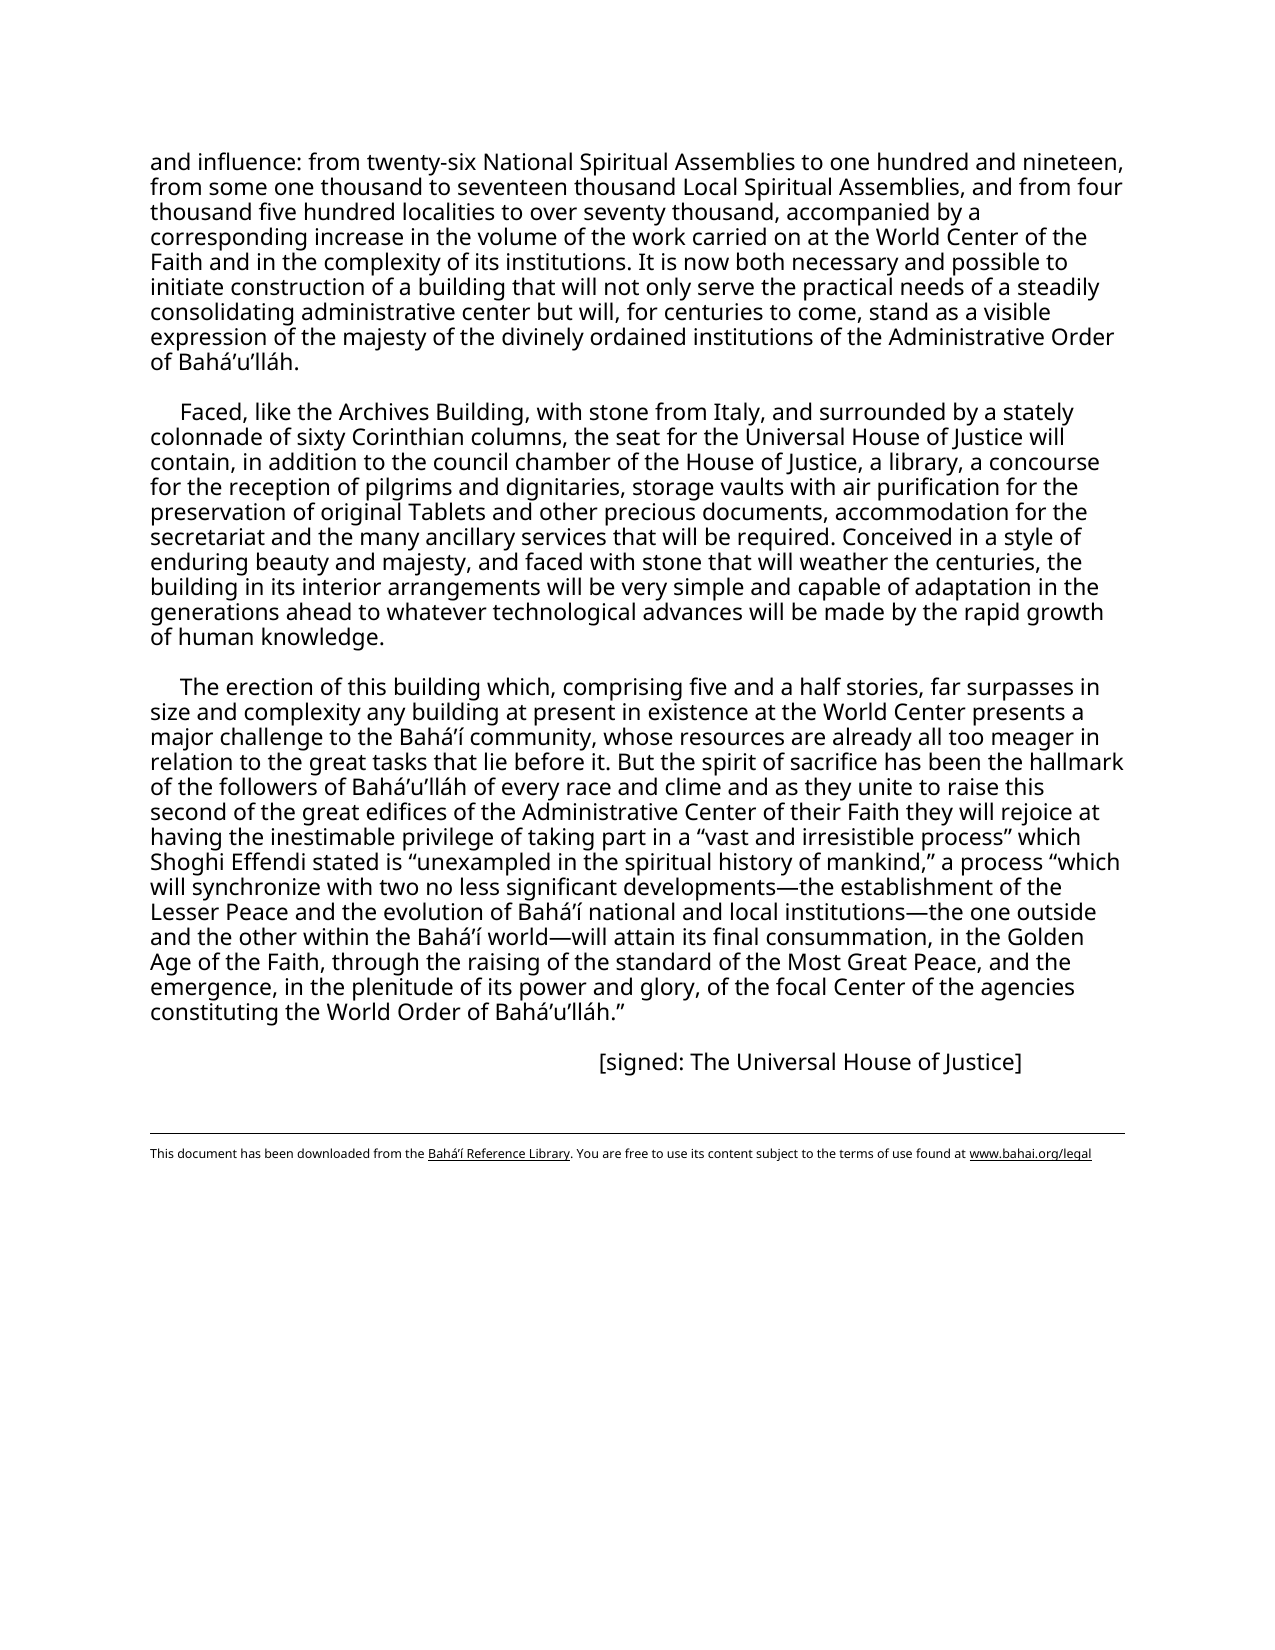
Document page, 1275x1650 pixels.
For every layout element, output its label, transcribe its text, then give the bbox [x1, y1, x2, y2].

text The erection of this building which, comprising five and a half stories, far surpasses in size and complexity any building at present in existence at the World Center presents a major challenge to the Bahá’í community, whose resources are already all too meager in relation to the great tasks that lie before it. But the spirit of sacrifice has been the hallmark of the followers of Bahá’u’lláh of every race and clime and as they unite to raise this second of the great edifices of the Administrative Center of their Faith they will rejoice at having the inestimable privilege of taking part in a “vast and irresistible process” which Shoghi Effendi stated is “unexampled in the spiritual history of mankind,” a process “which will synchronize with two no less significant developments—the establishment of the Lesser Peace and the evolution of Bahá’í national and local institutions—the one outside and the other within the Bahá’í world—will attain its final consummation, in the Golden Age of the Faith, through the raising of the standard of the Most Great Peace, and the emergence, in the plenitude of its power and glory, of the focal Center of the agencies constituting the World Order of Bahá’u’lláh.” [150, 675, 1125, 1025]
text [signed: The Universal House of Justice] [598, 1050, 1125, 1075]
text Faced, like the Archives Building, with stone from Italy, and surrounded by a stately colonnade of sixty Corinthian columns, the seat for the Universal House of Justice will contain, in addition to the council chamber of the House of Justice, a library, a concourse for the reception of pilgrims and dignitaries, storage vaults with air purification for the preservation of original Tablets and other precious documents, accommodation for the secretariat and the many ancillary services that will be required. Conceived in a style of enduring beauty and majesty, and faced with stone that will weather the centuries, the building in its interior arrangements will be very simple and capable of adaptation in the generations ahead to whatever technological advances will be made by the rapid growth of human knowledge. [150, 400, 1125, 650]
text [150, 150, 1125, 375]
text This document has been downloaded from the Bahá’í Reference Library. You are free to use its content subject to the terms of use found at www.bahai.org/legal [150, 1139, 1125, 1164]
